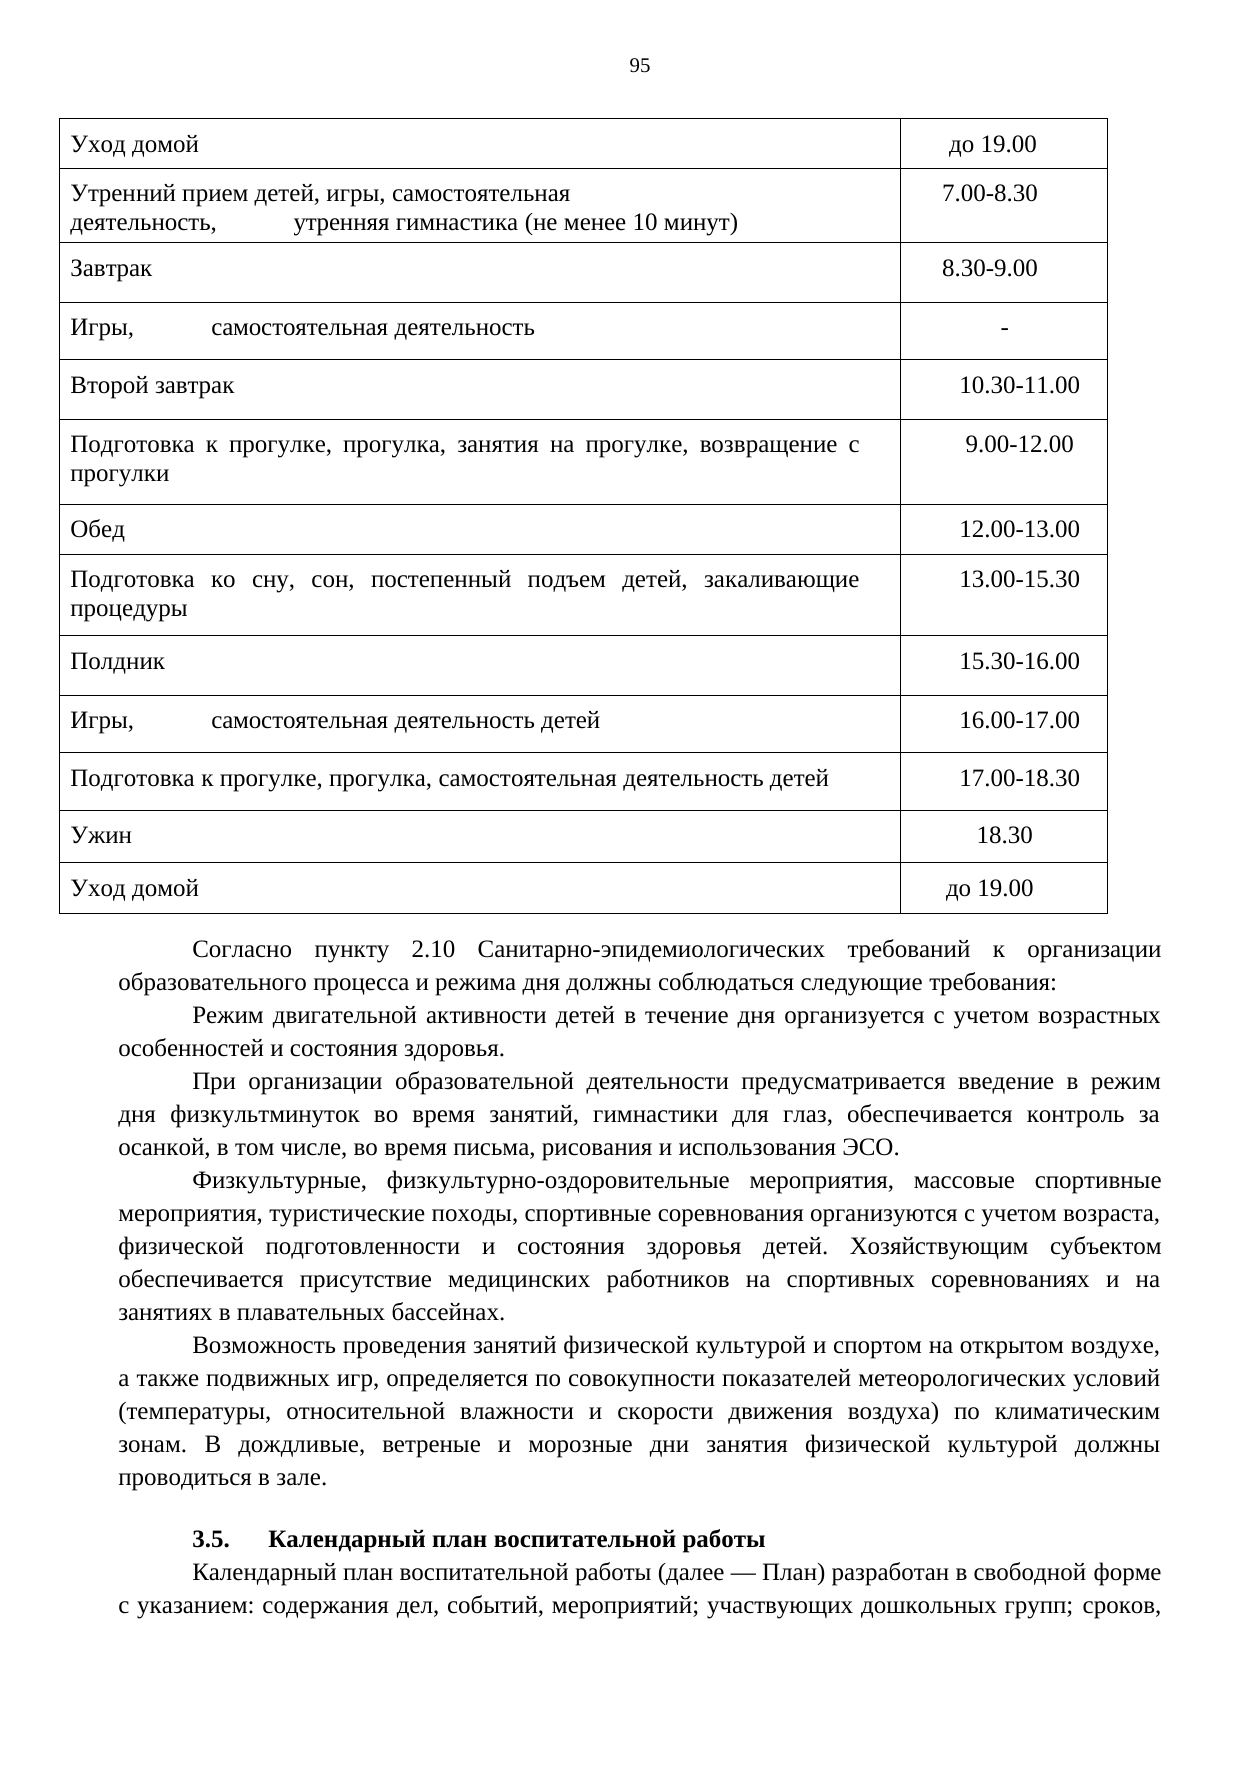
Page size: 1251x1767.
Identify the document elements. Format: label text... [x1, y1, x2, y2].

text Согласно пункту 2.10 Санитарно-эпидемиологических требований к организации образовательного процесса и режима дня должны соблюдаться следующие требования: [118, 934, 1161, 996]
table_cell 8.30-9.00 [901, 243, 1107, 302]
text Физкультурные, физкультурно-оздоровительные мероприятия, массовые спортивные мероприятия, туристические походы, спортивные соревнования организуются с учетом возраста, физической подготовленности и состояния здоровья детей. Хозяйствующим субъектом обеспечивается присутствие медицинских работников на спортивных соревнованиях и на занятиях в плавательных бассейнах. [118, 1165, 1161, 1326]
table_cell - [901, 303, 1107, 359]
table_cell Уход домой [60, 119, 900, 168]
table_cell 12.00-13.00 [901, 505, 1107, 553]
table_cell 13.00-15.30 [901, 555, 1107, 635]
table_cell Подготовка ко сну, сон, постепенный подъем детей, закаливающие процедуры [60, 555, 900, 635]
table_cell 16.00-17.00 [901, 696, 1107, 752]
table_cell 7.00-8.30 [901, 169, 1107, 242]
table_cell Полдник [60, 636, 900, 695]
text При организации образовательной деятельности предусматривается введение в режим дня физкультминуток во время занятий, гимнастики для глаз, обеспечивается контроль за осанкой, в том числе, во время письма, рисования и использования ЭСО. [118, 1066, 1161, 1161]
table_cell 15.30-16.00 [901, 636, 1107, 695]
subtitle Календарный план воспитательной работы [118, 1524, 1161, 1553]
table_cell Утренний прием детей, игры, самостоятельная деятельность, утренняя гимнастика (не менее 10 минут) [60, 169, 900, 242]
table_cell до 19.00 [901, 119, 1107, 168]
table_cell Завтрак [60, 243, 900, 302]
table_cell 17.00-18.30 [901, 753, 1107, 810]
table_cell Второй завтрак [60, 360, 900, 418]
table_cell Ужин [60, 811, 900, 862]
table_cell Подготовка к прогулке, прогулка, самостоятельная деятельность детей [60, 753, 900, 810]
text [118, 1557, 1161, 1619]
text Режим двигательной активности детей в течение дня организуется с учетом возрастных особенностей и состояния здоровья. [118, 1000, 1161, 1062]
table_cell 9.00-12.00 [901, 420, 1107, 504]
table_cell 10.30-11.00 [901, 360, 1107, 418]
table_cell Уход домой [60, 863, 900, 913]
table_cell Обед [60, 505, 900, 553]
table_cell Игры, самостоятельная деятельность детей [60, 696, 900, 752]
table_cell Подготовка к прогулке, прогулка, занятия на прогулке, возвращение с прогулки [60, 420, 900, 504]
table_cell 18.30 [901, 811, 1107, 862]
table_cell до 19.00 [901, 863, 1107, 913]
text Возможность проведения занятий физической культурой и спортом на открытом воздухе, а также подвижных игр, определяется по совокупности показателей метеорологических условий (температуры, относительной влажности и скорости движения воздуха) по климатическим зонам. В дождливые, ветреные и морозные дни занятия физической культурой должны проводиться в зале. [118, 1330, 1161, 1491]
table_cell Игры, самостоятельная деятельность [60, 303, 900, 359]
